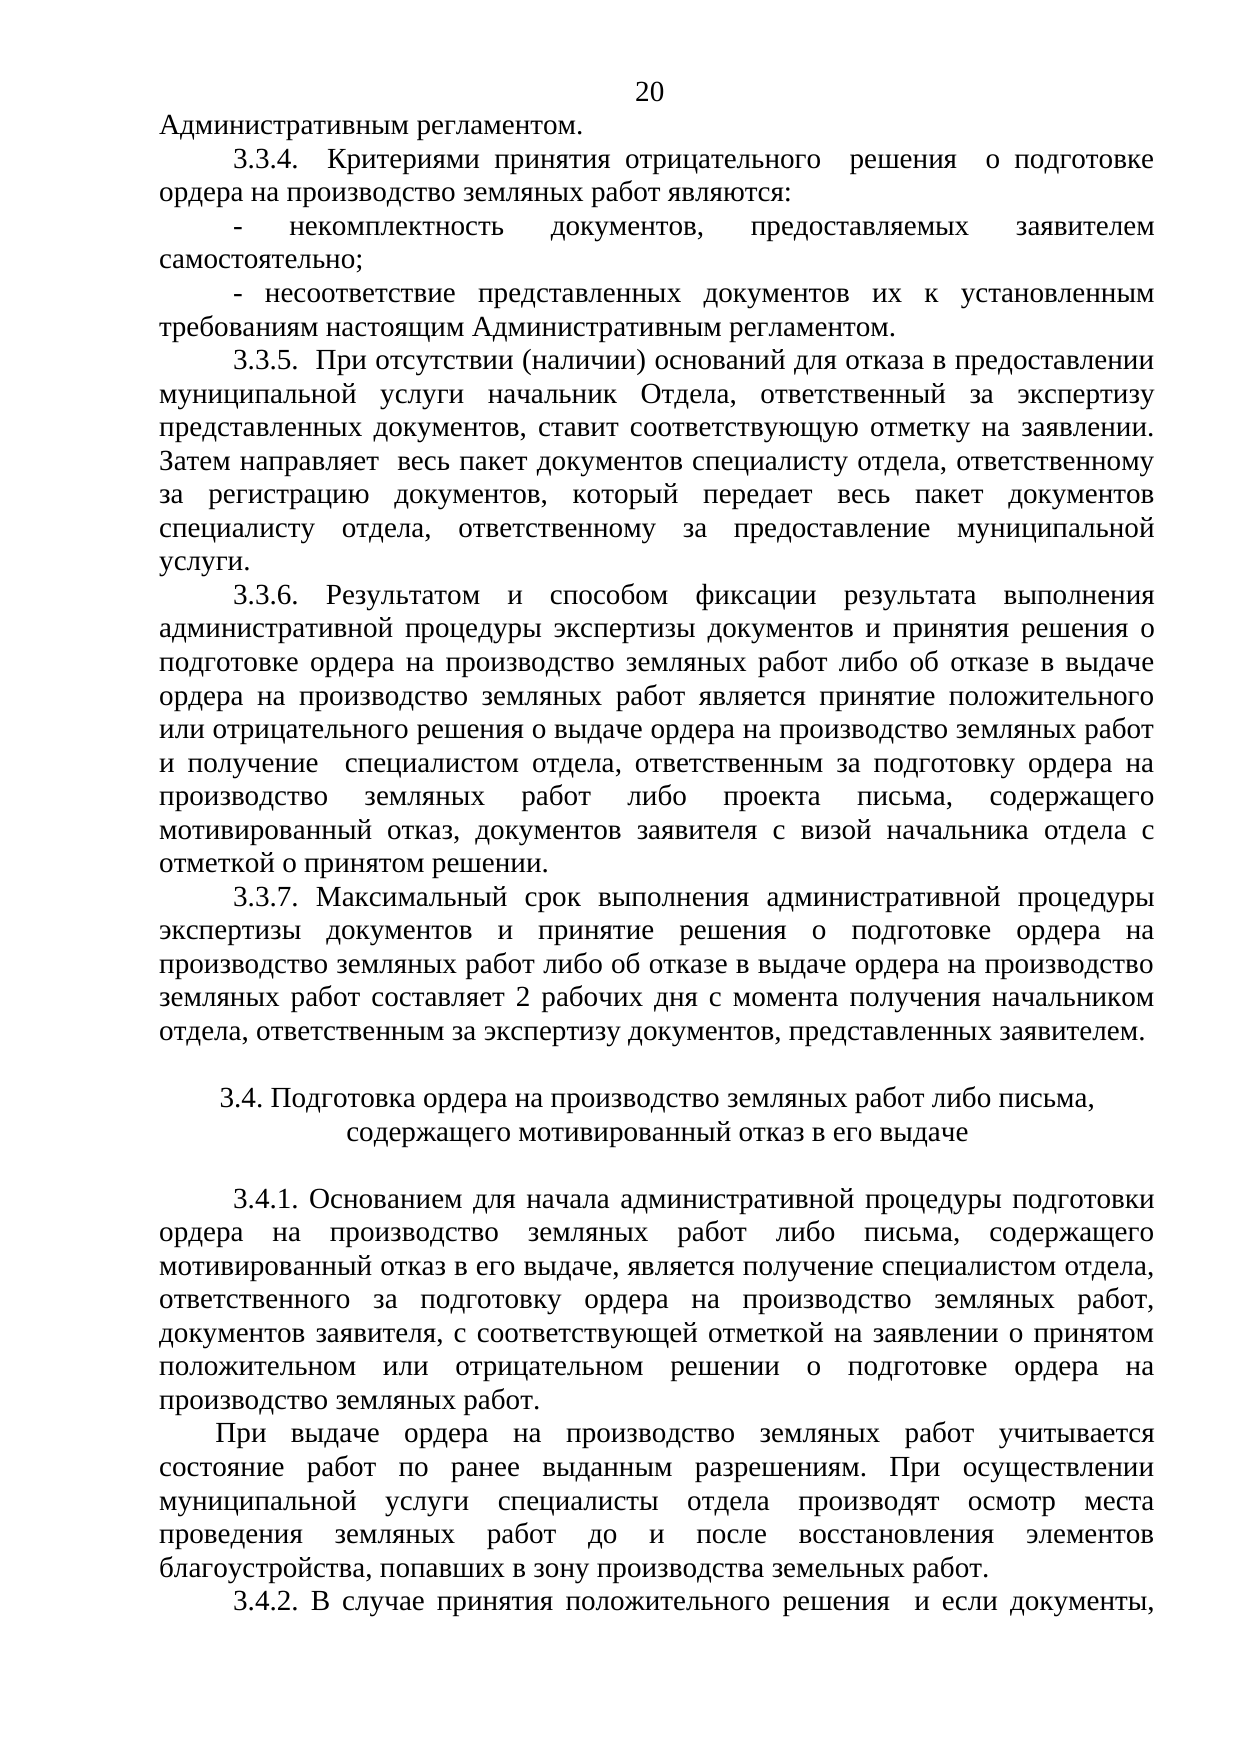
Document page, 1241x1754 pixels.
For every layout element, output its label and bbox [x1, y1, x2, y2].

table_header [136, 108, 1163, 1617]
